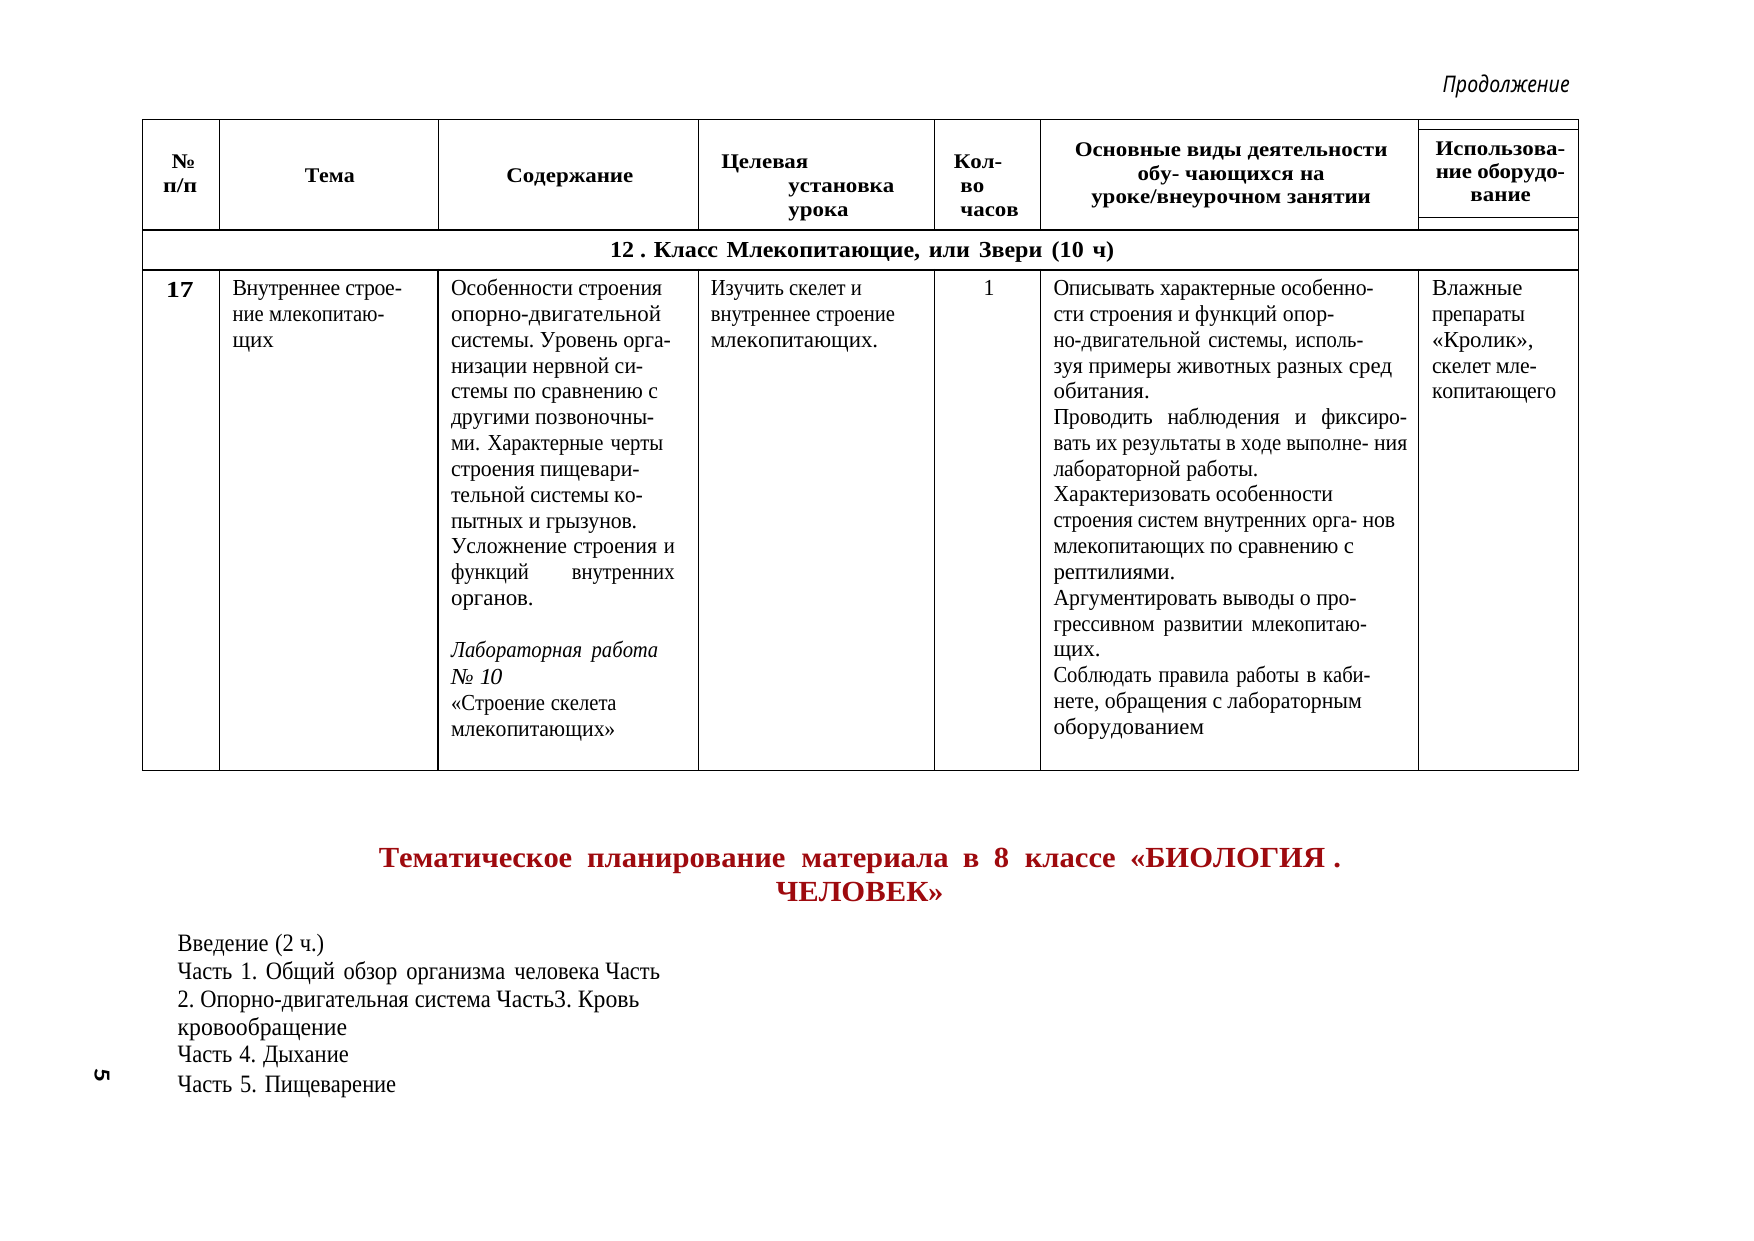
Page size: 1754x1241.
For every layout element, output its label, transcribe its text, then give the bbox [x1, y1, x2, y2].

table_header [1419, 120, 1578, 129]
text Часть 1. Общий обзор организма человека Часть 2. Опорно-двигательная система Часть3. Кровь кровообращение [177, 958, 664, 1040]
table_cell 12 . Класс Млекопитающие, или Звери (10 ч) [143, 231, 1578, 269]
table_header Содержание [439, 120, 698, 229]
text Введение (2 ч.) [177, 927, 1591, 957]
table_cell Особенности строения опорно-двигательной системы. Уровень орга- низации нервной си- стемы по сравнению с другими позвоночны- ми. Характерные черты строения пищевари- тельной системы ко- пытных и грызунов. Усложнение строения и функций внутренних органов. Лабораторная работа № 10 «Строение скелета млекопитающих» [439, 271, 698, 769]
table_header Целевая установка урока [699, 120, 934, 229]
subtitle Тематическое планирование материала в 8 классе «БИОЛОГИЯ . ЧЕЛОВЕК» [329, 841, 1390, 908]
text Часть 5. Пищеварение [177, 1068, 1591, 1098]
table_header Кол-во часов [935, 120, 1040, 229]
table_header Тема [220, 120, 438, 229]
table_header Основные виды деятельности обу- чающихся на уроке/внеурочном занятии [1041, 120, 1418, 229]
table_cell 17 [143, 271, 219, 769]
text Часть 4. Дыхание [177, 1040, 1591, 1068]
table_cell [1419, 218, 1578, 229]
table_cell Использова- ние оборудо- вание [1419, 130, 1578, 217]
table_cell 1 [935, 271, 1040, 769]
table_header № п/п [143, 120, 219, 229]
table_cell Описывать характерные особенно- сти строения и функций опор- но-двигательной системы, исполь- зуя примеры животных разных сред обитания. Проводить наблюдения и фиксиро- вать их результаты в ходе выполне- ния лабораторной работы. Характеризовать особенности строения систем внутренних орга- нов млекопитающих по сравнению с рептилиями. Аргументировать выводы о про- грессивном развитии млекопитаю- щих. Соблюдать правила работы в каби- нете, обращения с лабораторным оборудованием [1041, 271, 1418, 769]
table_cell Влажные препараты «Кролик», скелет мле- копитающего [1419, 271, 1578, 769]
table_cell Изучить скелет и внутреннее строение млекопитающих. [699, 271, 934, 769]
table_cell Внутреннее строе- ние млекопитаю- щих [220, 271, 437, 769]
